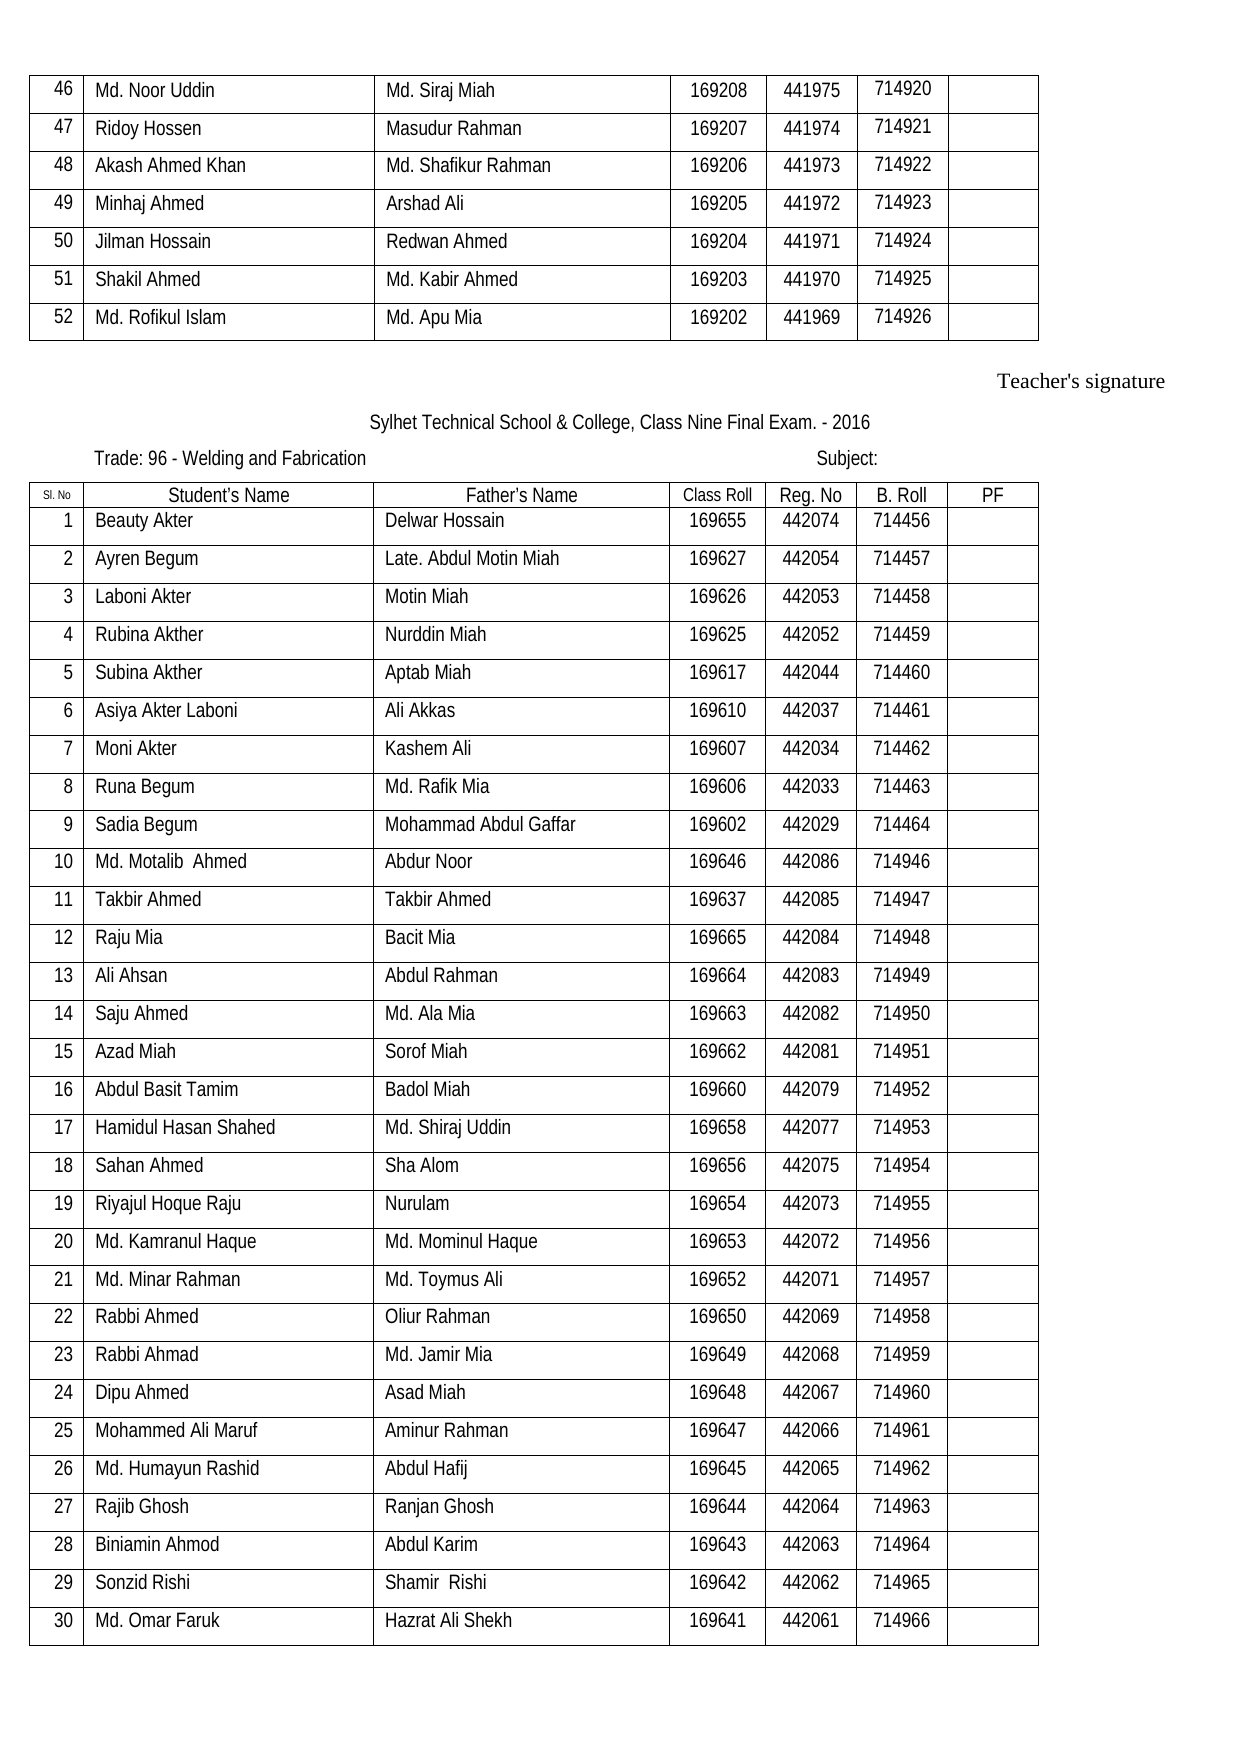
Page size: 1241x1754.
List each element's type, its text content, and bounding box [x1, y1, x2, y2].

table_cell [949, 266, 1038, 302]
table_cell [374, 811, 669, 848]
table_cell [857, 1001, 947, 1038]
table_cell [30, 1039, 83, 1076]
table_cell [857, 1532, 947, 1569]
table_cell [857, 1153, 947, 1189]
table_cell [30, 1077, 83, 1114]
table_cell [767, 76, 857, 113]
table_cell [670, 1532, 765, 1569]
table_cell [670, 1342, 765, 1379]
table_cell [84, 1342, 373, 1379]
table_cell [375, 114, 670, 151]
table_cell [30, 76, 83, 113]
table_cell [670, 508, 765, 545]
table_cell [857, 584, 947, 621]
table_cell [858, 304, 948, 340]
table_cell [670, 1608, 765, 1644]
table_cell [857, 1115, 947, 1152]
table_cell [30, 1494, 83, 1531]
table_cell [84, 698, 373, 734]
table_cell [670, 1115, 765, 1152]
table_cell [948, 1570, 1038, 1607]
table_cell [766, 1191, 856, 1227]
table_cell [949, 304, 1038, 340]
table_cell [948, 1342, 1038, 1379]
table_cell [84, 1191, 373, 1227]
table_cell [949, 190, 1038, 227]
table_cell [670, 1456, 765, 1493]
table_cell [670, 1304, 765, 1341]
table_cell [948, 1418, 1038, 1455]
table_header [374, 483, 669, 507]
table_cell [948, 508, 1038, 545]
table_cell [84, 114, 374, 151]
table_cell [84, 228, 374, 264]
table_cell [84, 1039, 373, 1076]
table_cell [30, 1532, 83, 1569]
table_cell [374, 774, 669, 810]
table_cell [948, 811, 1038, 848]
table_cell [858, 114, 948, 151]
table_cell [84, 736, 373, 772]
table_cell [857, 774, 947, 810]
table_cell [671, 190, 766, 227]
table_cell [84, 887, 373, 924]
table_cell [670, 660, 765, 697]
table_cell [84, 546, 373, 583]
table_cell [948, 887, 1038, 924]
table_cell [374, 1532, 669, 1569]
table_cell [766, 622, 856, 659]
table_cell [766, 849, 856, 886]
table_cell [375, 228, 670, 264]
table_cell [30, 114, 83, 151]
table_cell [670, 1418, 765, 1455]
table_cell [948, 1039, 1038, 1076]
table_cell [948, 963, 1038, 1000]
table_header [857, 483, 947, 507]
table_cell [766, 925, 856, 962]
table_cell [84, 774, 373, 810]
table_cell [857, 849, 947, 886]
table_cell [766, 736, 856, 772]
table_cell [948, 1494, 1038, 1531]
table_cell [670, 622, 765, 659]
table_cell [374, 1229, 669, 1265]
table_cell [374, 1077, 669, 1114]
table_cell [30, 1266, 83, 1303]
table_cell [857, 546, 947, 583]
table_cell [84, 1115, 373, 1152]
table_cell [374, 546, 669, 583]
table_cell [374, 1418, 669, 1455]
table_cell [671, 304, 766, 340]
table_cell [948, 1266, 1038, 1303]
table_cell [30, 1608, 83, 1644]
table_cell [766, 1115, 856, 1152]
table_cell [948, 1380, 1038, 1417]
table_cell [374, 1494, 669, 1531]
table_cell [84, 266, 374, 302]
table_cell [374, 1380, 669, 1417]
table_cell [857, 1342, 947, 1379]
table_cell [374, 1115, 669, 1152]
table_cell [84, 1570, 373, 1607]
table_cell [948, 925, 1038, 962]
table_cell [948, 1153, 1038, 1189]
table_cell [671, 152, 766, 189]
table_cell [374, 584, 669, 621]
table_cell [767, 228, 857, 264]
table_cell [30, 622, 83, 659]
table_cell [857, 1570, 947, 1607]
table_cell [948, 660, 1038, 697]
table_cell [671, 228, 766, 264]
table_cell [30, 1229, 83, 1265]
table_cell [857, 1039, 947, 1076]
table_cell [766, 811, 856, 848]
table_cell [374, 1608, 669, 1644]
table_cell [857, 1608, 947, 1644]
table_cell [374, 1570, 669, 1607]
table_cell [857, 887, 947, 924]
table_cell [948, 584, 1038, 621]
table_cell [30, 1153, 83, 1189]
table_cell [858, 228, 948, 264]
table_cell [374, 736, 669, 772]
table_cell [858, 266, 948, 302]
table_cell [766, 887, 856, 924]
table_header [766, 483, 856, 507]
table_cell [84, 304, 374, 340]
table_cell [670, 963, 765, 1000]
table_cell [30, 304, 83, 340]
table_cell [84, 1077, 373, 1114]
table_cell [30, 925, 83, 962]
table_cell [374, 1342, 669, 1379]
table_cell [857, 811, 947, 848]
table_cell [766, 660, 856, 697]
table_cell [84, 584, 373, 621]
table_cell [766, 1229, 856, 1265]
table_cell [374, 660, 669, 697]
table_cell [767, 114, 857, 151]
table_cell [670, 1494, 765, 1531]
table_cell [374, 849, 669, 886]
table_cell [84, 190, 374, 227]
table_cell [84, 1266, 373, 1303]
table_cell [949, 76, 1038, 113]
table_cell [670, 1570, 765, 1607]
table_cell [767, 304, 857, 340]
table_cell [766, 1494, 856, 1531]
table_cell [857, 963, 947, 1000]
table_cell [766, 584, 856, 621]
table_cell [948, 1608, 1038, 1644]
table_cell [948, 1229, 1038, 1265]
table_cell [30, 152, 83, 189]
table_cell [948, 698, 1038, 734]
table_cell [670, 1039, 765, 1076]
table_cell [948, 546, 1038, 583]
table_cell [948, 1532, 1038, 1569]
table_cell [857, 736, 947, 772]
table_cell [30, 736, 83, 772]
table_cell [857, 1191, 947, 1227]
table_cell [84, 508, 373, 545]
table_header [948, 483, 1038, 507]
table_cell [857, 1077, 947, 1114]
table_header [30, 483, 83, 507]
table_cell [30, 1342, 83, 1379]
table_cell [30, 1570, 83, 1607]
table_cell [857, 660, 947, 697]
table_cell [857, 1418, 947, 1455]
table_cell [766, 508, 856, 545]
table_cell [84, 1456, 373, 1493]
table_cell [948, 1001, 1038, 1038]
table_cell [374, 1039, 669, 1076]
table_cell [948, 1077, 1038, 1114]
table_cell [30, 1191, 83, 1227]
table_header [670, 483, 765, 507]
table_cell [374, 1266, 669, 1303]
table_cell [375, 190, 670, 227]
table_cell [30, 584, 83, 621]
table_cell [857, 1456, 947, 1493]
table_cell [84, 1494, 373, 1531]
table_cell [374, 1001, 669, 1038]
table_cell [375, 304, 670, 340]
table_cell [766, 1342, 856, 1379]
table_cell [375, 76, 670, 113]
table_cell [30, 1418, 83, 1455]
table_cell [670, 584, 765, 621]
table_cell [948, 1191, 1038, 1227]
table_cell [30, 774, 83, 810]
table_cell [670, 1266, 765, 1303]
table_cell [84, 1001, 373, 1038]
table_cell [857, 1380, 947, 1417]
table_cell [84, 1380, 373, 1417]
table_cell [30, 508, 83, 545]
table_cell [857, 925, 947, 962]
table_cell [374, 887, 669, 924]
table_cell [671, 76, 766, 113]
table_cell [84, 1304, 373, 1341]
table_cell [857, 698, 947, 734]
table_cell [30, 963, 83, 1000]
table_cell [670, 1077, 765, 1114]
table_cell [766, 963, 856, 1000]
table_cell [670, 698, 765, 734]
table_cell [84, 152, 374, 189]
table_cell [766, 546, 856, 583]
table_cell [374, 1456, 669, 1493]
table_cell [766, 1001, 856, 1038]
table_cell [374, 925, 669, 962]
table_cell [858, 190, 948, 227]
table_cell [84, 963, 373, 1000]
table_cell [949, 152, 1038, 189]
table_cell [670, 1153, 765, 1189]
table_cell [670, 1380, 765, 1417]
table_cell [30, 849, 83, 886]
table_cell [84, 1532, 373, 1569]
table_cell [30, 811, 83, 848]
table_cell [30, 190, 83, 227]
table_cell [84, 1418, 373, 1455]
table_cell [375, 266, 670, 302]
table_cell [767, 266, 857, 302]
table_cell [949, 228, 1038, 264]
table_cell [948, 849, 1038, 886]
text Teacher's signature [75, 368, 1165, 393]
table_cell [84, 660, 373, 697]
text Trade: 96 - Welding and Fabrication Subject: [75, 446, 1165, 470]
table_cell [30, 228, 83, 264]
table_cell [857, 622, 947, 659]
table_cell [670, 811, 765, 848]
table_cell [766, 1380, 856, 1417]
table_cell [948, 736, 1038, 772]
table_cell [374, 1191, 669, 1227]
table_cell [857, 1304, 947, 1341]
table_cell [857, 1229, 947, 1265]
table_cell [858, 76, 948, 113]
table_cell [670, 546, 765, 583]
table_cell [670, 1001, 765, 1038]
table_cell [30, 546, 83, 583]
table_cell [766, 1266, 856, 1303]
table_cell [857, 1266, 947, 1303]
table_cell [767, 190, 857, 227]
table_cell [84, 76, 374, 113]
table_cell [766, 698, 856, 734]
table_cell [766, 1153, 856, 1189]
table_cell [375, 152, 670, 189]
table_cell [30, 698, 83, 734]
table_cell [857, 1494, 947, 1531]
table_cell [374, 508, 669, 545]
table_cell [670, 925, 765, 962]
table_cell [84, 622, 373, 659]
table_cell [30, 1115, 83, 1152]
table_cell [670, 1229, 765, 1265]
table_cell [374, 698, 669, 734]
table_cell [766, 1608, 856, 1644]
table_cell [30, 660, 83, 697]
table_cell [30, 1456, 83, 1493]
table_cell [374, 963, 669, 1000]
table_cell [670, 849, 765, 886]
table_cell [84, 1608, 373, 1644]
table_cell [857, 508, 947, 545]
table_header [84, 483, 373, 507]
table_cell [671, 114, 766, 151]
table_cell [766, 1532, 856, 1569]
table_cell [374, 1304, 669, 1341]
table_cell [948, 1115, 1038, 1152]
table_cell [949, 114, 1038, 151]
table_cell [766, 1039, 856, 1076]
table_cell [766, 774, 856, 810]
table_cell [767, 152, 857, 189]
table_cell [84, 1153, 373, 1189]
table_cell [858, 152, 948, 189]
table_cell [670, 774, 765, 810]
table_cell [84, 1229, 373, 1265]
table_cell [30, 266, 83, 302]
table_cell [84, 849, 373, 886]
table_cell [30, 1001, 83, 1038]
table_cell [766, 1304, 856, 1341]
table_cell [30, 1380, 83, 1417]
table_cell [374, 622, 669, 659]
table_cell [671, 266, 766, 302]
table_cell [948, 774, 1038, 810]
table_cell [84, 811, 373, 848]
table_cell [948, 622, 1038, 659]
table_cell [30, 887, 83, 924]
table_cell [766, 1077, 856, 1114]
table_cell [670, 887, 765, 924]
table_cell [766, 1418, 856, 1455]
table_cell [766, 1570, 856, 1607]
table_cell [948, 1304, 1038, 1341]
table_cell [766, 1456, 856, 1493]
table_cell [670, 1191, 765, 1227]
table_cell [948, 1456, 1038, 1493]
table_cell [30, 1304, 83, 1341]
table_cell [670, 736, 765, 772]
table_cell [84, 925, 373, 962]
subtitle & College, Class Nine Final Exam. - 2016 [75, 410, 1165, 434]
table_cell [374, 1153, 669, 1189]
